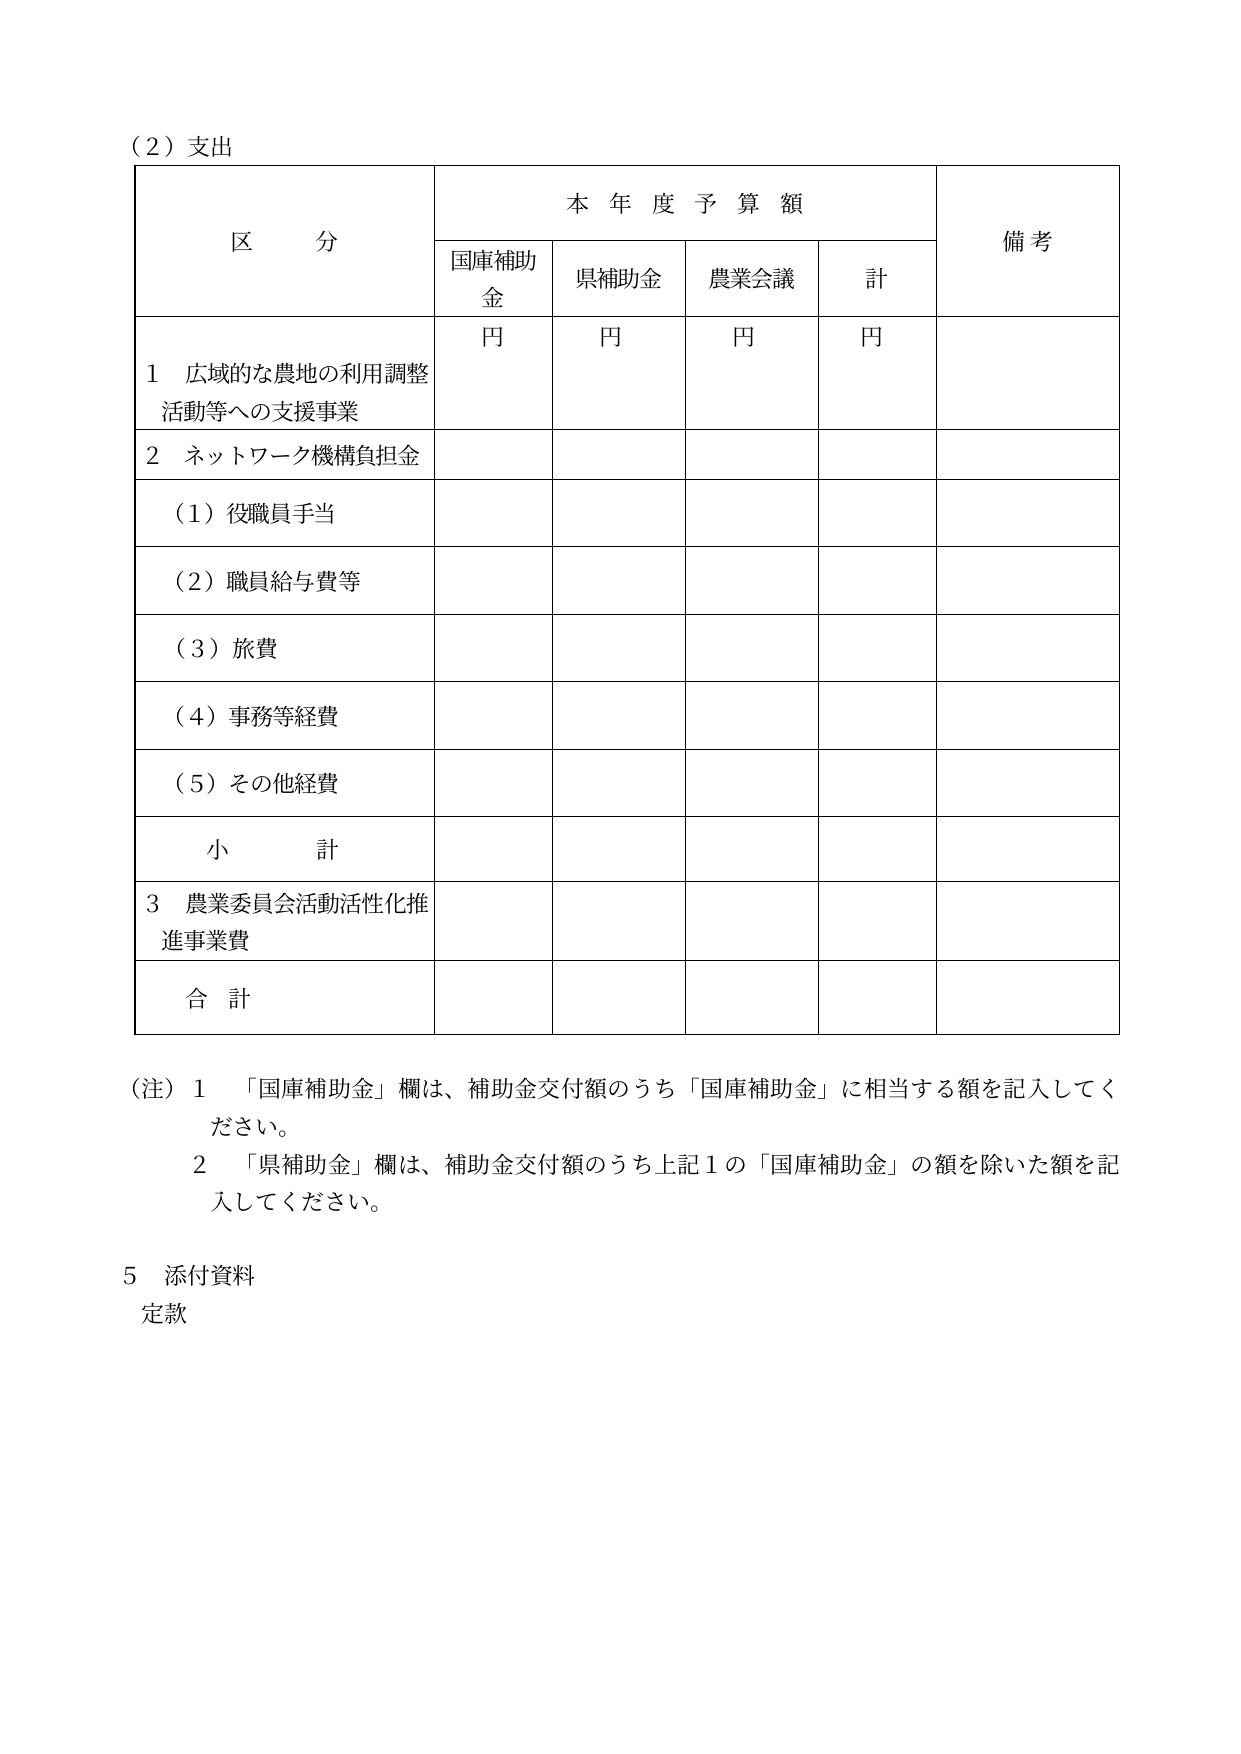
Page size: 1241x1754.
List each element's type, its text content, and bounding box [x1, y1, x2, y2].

table_cell 県補助金 [553, 241, 685, 316]
table_cell （５）その他経費 [136, 750, 434, 816]
table_cell [819, 547, 936, 613]
table_cell [686, 480, 818, 546]
table_cell [686, 882, 818, 960]
table_cell [686, 750, 818, 816]
table_header 本 年 度 予 算 額 [435, 166, 936, 239]
table_cell [937, 817, 1119, 881]
table_cell ３ 農業委員会活動活性化推進事業費 [136, 882, 434, 960]
table_cell 国庫補助金 [435, 241, 552, 316]
table_cell [553, 750, 685, 816]
table_cell [553, 354, 685, 429]
table_cell （１）役職員手当 [136, 480, 434, 546]
table_cell 円 [819, 317, 936, 354]
table_cell [937, 615, 1119, 681]
table_cell [435, 882, 552, 960]
table_cell [435, 547, 552, 613]
table_cell 円 [553, 317, 685, 354]
table_cell （４）事務等経費 [136, 682, 434, 748]
table_cell [435, 615, 552, 681]
table_cell 小 計 [136, 817, 434, 881]
text （注）１ 「国庫補助金」欄は、補助金交付額のうち「国庫補助金」に相当する額を記入してください。 [118, 1071, 1122, 1142]
table_cell [937, 750, 1119, 816]
table_cell 農業会議 [686, 241, 818, 316]
table_cell [937, 430, 1119, 478]
table_cell １ 広域的な農地の利用調整活動等への支援事業 [136, 354, 434, 429]
table_cell 計 [819, 241, 936, 316]
table_cell [937, 882, 1119, 960]
table_cell [819, 817, 936, 881]
table_header 区 分 [136, 166, 434, 316]
table_cell [937, 354, 1119, 429]
table_cell [553, 480, 685, 546]
table_cell [435, 354, 552, 429]
table_cell [937, 317, 1119, 354]
text 定款 [118, 1296, 1122, 1329]
table_cell [819, 882, 936, 960]
table_cell [819, 480, 936, 546]
table_cell [435, 961, 552, 1034]
table_cell [553, 682, 685, 748]
table_cell [819, 430, 936, 478]
table_cell [819, 682, 936, 748]
table_cell [686, 615, 818, 681]
table_cell [553, 882, 685, 960]
text ５ 添付資料 [118, 1258, 1122, 1291]
table_cell [937, 961, 1119, 1034]
text ２ 「県補助金」欄は、補助金交付額のうち上記１の「国庫補助金」の額を除いた額を記入してください。 [118, 1147, 1122, 1217]
table_cell [686, 817, 818, 881]
table_cell [819, 750, 936, 816]
text （２）支出 [118, 127, 1122, 164]
table_cell [686, 354, 818, 429]
table_cell [937, 682, 1119, 748]
table_cell [553, 547, 685, 613]
table_cell 円 [435, 317, 552, 354]
table_cell （２）職員給与費等 [136, 547, 434, 613]
table_cell [686, 547, 818, 613]
table_cell （３）旅費 [136, 615, 434, 681]
table_cell [819, 961, 936, 1034]
table_cell 円 [686, 317, 818, 354]
table_cell [553, 615, 685, 681]
table_cell [136, 317, 434, 354]
table_header 備 考 [937, 166, 1119, 316]
table_cell [553, 961, 685, 1034]
table_cell [553, 817, 685, 881]
table_cell [819, 615, 936, 681]
table_cell [937, 480, 1119, 546]
table_cell [435, 817, 552, 881]
table_cell [686, 961, 818, 1034]
table_cell [435, 480, 552, 546]
table_cell [435, 750, 552, 816]
table_cell [553, 430, 685, 478]
table_cell [435, 430, 552, 478]
table_cell [686, 682, 818, 748]
table_cell [435, 682, 552, 748]
table_cell [686, 430, 818, 478]
table_cell [819, 354, 936, 429]
table_cell 合 計 [136, 961, 434, 1034]
table_cell [937, 547, 1119, 613]
table_cell ２ ネットワーク機構負担金 [136, 430, 434, 478]
